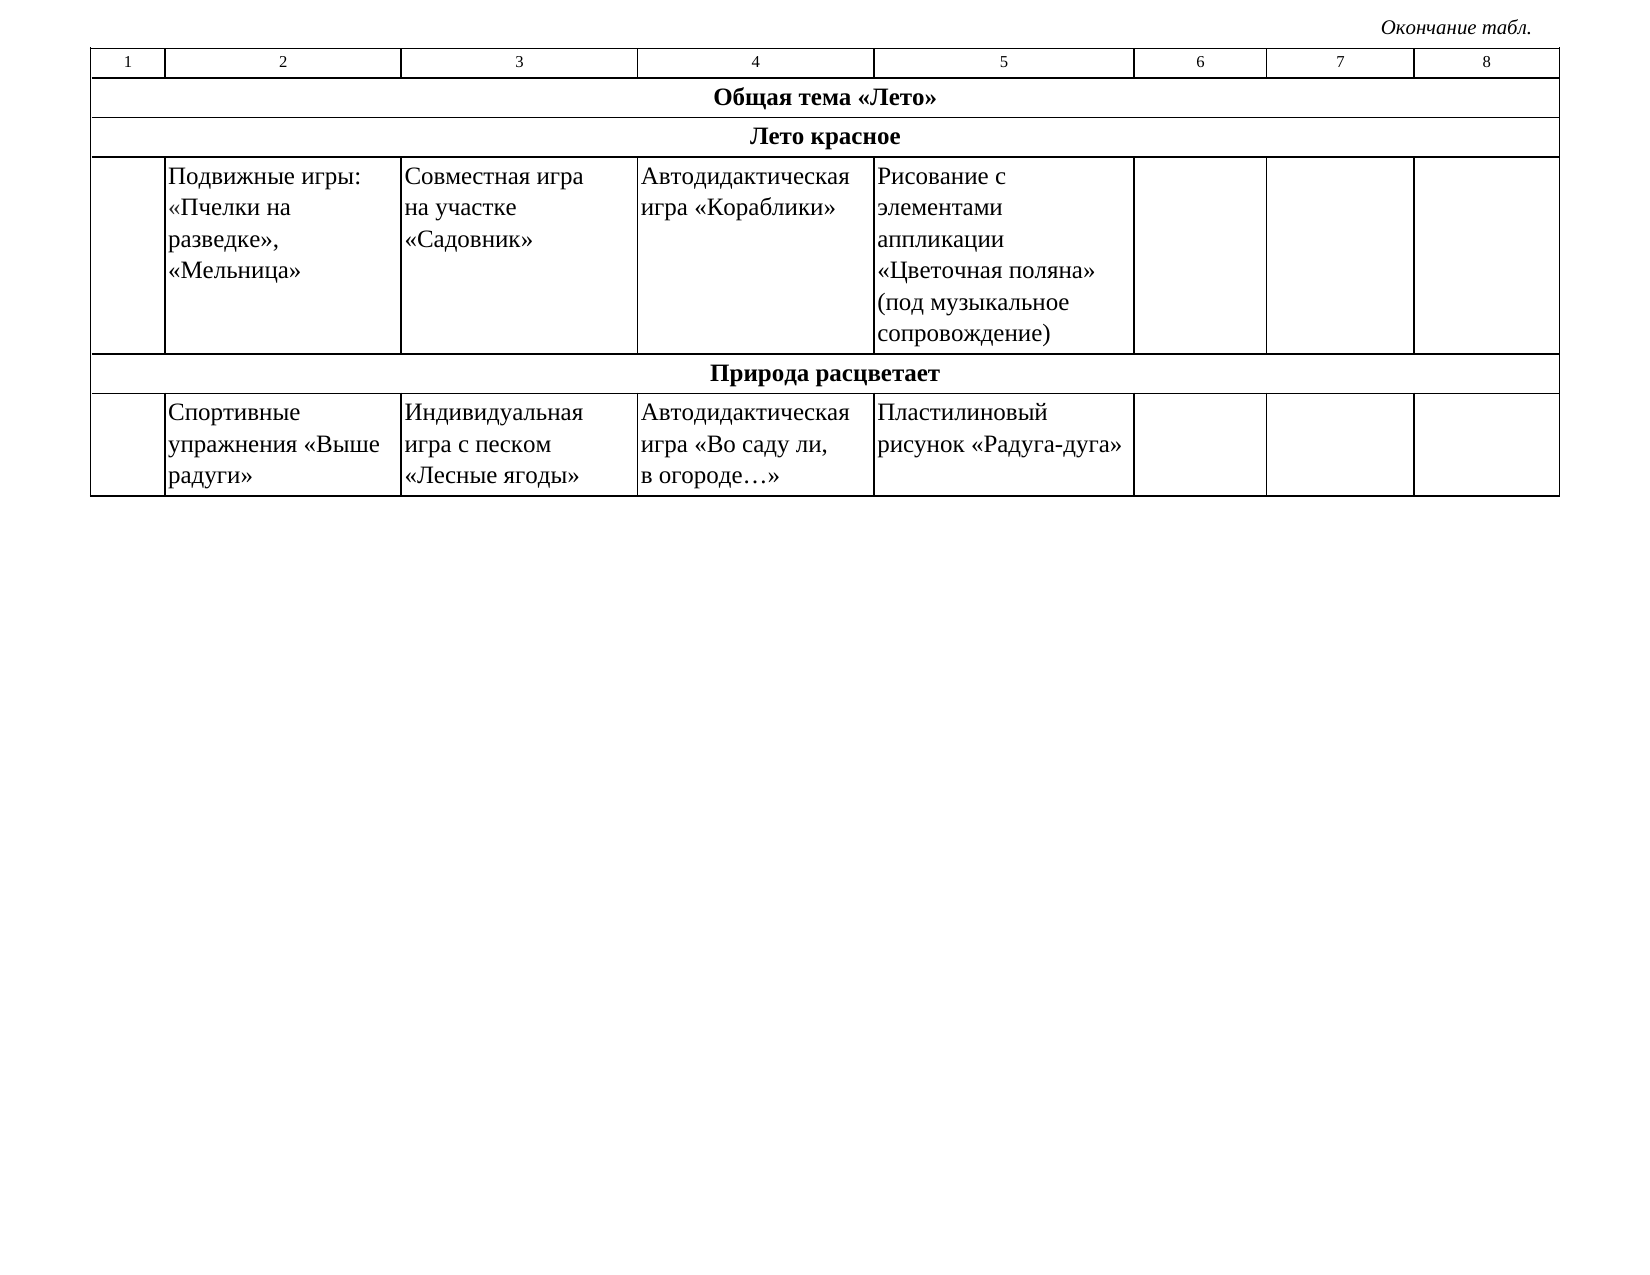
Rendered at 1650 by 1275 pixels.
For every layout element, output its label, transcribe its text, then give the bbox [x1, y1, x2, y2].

table_cell Пластилиновый рисунок «Радуга-дуга» [875, 394, 1133, 495]
table_header 3 [402, 49, 637, 77]
table_header 2 [166, 49, 400, 77]
table_cell Общая тема «Лето» [91, 78, 1559, 117]
table_header 4 [638, 49, 873, 77]
table_cell [1267, 394, 1413, 495]
table_header 5 [875, 49, 1133, 77]
text Окончание табл. [118, 15, 1532, 39]
table_cell Подвижные игры: «Пчелки на разведке», «Мельница» [166, 158, 400, 353]
table_cell Совместная игра на участке «Садовник» [402, 158, 637, 353]
table_cell [1267, 158, 1413, 353]
table_cell [1415, 394, 1559, 495]
table_cell Природа расцветает [91, 354, 1559, 393]
table_header 1 [91, 49, 164, 77]
table_cell Спортивные упражнения «Выше радуги» [166, 394, 400, 495]
table_cell [1415, 158, 1559, 353]
table_cell [91, 394, 164, 495]
table_cell Автодидактическая игра «Кораблики» [638, 158, 873, 353]
table_cell [1135, 158, 1266, 353]
table_cell Автодидактическая игра «Во саду ли, в огороде…» [638, 394, 873, 495]
table_cell Рисование с элементами аппликации «Цветочная поляна» (под музыкальное сопровождение) [875, 158, 1133, 353]
table_header 6 [1135, 49, 1266, 77]
table_header 7 [1267, 49, 1413, 77]
table_cell Индивидуальная игра с песком «Лесные ягоды» [402, 394, 637, 495]
table_cell Лето красное [91, 118, 1559, 156]
table_cell [91, 157, 164, 353]
table_header 8 [1415, 49, 1559, 77]
table_cell [1135, 394, 1266, 495]
